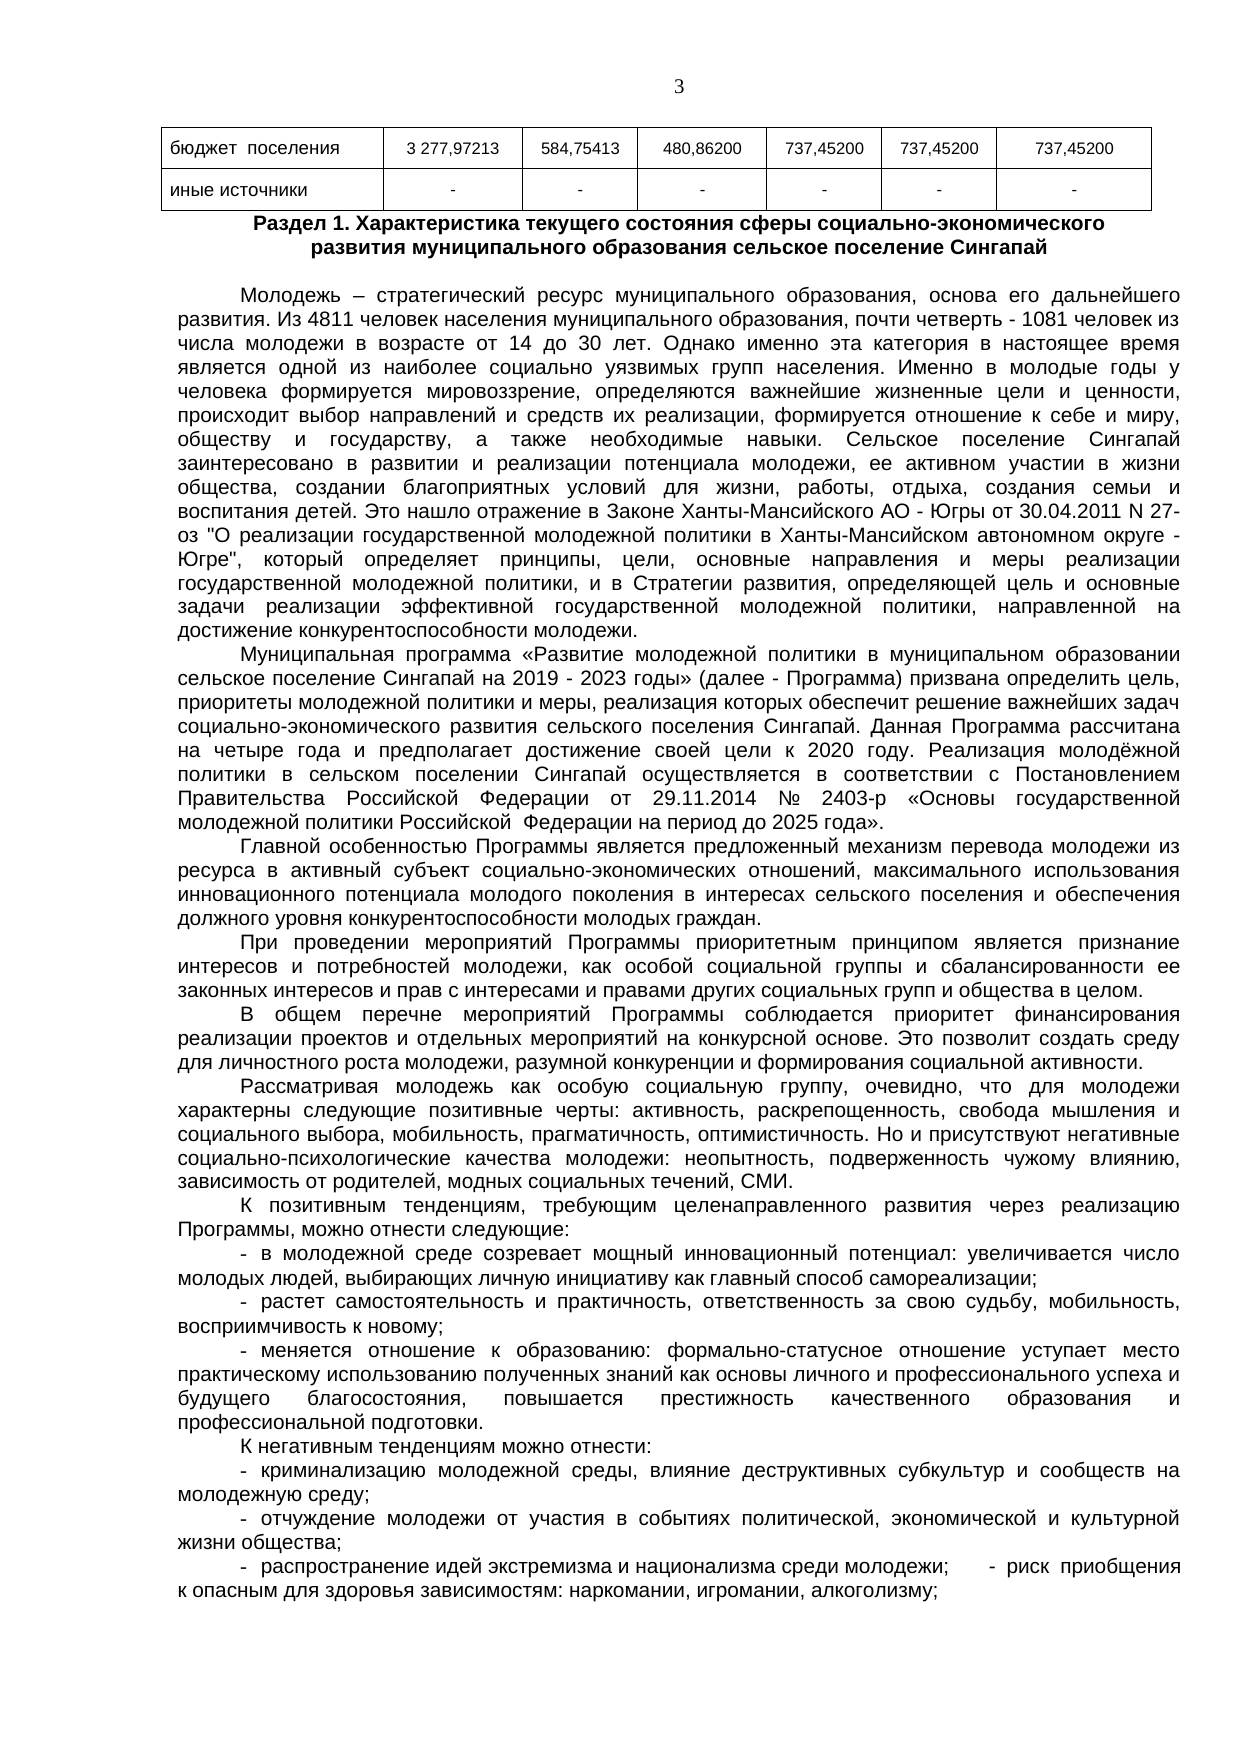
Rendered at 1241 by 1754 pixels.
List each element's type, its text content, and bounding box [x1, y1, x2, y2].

list криминализацию молодежной среды, влияние деструктивных субкультур и сообществ на молодежную среду; [177, 1457, 1181, 1506]
text В общем перечне мероприятий Программы соблюдается приоритет финансирования реализации проектов и отдельных мероприятий на конкурсной основе. Это позволит создать среду для личностного роста молодежи, разумной конкуренции и формирования социальной активности. [177, 1002, 1181, 1073]
table_cell - [384, 169, 522, 210]
list меняется отношение к образованию: формально-статусное отношение уступает место практическому использованию полученных знаний как основы личного и профессионального успеха и будущего благосостояния, повышается престижность качественного образования и профессиональной подготовки. [177, 1337, 1181, 1433]
text При проведении мероприятий Программы приоритетным принципом является признание интересов и потребностей молодежи, как особой социальной группы и сбалансированности ее законных интересов и прав с интересами и правами других социальных групп и общества в целом. [177, 930, 1181, 1002]
table_cell - [523, 169, 637, 210]
table_cell - [638, 169, 766, 210]
text Рассматривая молодежь как особую социальную группу, очевидно, что для молодежи характерны следующие позитивные черты: активность, раскрепощенность, свобода мышления и социального выбора, мобильность, прагматичность, оптимистичность. Но и присутствуют негативные социально-психологические качества молодежи: неопытность, подверженность чужому влиянию, зависимость от родителей, модных социальных течений, СМИ. [177, 1073, 1181, 1193]
list отчуждение молодежи от участия в событиях политической, экономической и культурной жизни общества; [177, 1506, 1181, 1554]
table_cell - [882, 169, 996, 210]
table_cell 737,45200 [767, 128, 881, 168]
table_cell бюджет поселения [162, 128, 383, 168]
table_cell 584,75413 [523, 128, 637, 168]
table_cell 480,86200 [638, 128, 766, 168]
list растет самостоятельность и практичность, ответственность за свою судьбу, мобильность, восприимчивость к новому; [177, 1289, 1181, 1337]
table_cell - [997, 169, 1151, 210]
text К негативным тенденциям можно отнести: [177, 1433, 1181, 1457]
list распространение идей экстремизма и национализма среди молодежи; - риск приобщения к опасным для здоровья зависимостям: наркомании, игромании, алкоголизму; [177, 1554, 1181, 1602]
text К позитивным тенденциям, требующим целенаправленного развития через реализацию Программы, можно отнести следующие: [177, 1193, 1181, 1241]
text Главной особенностью Программы является предложенный механизм перевода молодежи из ресурса в активный субъект социально-экономических отношений, максимального использования инновационного потенциала молодого поколения в интересах сельского поселения и обеспечения должного уровня конкурентоспособности молодых граждан. [177, 834, 1181, 930]
table_cell 3 277,97213 [384, 128, 522, 168]
table_cell 737,45200 [882, 128, 996, 168]
text Муниципальная программа «Развитие молодежной политики в муниципальном образовании сельское поселение Сингапай на 2019 - 2023 годы» (далее - Программа) призвана определить цель, приоритеты молодежной политики и меры, реализация которых обеспечит решение важнейших задач социально-экономического развития сельского поселения Сингапай. Данная Программа рассчитана на четыре года и предполагает достижение своей цели к 2020 году. Реализация молодёжной политики в сельском поселении Сингапай осуществляется в соответствии с Постановлением Правительства Российской Федерации от 29.11.2014 № 2403-р «Основы государственной молодежной политики Российской Федерации на период до 2025 года». [177, 642, 1181, 834]
table_cell иные источники [162, 169, 383, 210]
text Раздел 1. Характеристика текущего состояния сферы социально-экономического [177, 211, 1181, 235]
text Молодежь – стратегический ресурс муниципального образования, основа его дальнейшего развития. Из 4811 человек населения муниципального образования, почти четверть - 1081 человек из числа молодежи в возрасте от 14 до 30 лет. Однако именно эта категория в настоящее время является одной из наиболее социально уязвимых групп населения. Именно в молодые годы у человека формируется мировоззрение, определяются важнейшие жизненные цели и ценности, происходит выбор направлений и средств их реализации, формируется отношение к себе и миру, обществу и государству, а также необходимые навыки. Сельское поселение Сингапай заинтересовано в развитии и реализации потенциала молодежи, ее активном участии в жизни общества, создании благоприятных условий для жизни, работы, отдыха, создания семьи и воспитания детей. Это нашло отражение в Законе Ханты-Мансийского АО - Югры от 30.04.2011 N 27-оз "О реализации государственной молодежной политики в Ханты-Мансийском автономном округе - Югре", который определяет принципы, цели, основные направления и меры реализации государственной молодежной политики, и в Стратегии развития, определяющей цель и основные задачи реализации эффективной государственной молодежной политики, направленной на достижение конкурентоспособности молодежи. [177, 283, 1181, 642]
table_cell - [767, 169, 881, 210]
table_cell 737,45200 [997, 128, 1151, 168]
list в молодежной среде созревает мощный инновационный потенциал: увеличивается число молодых людей, выбирающих личную инициативу как главный способ самореализации; [177, 1241, 1181, 1289]
text развития муниципального образования сельское поселение Сингапай [177, 235, 1181, 259]
